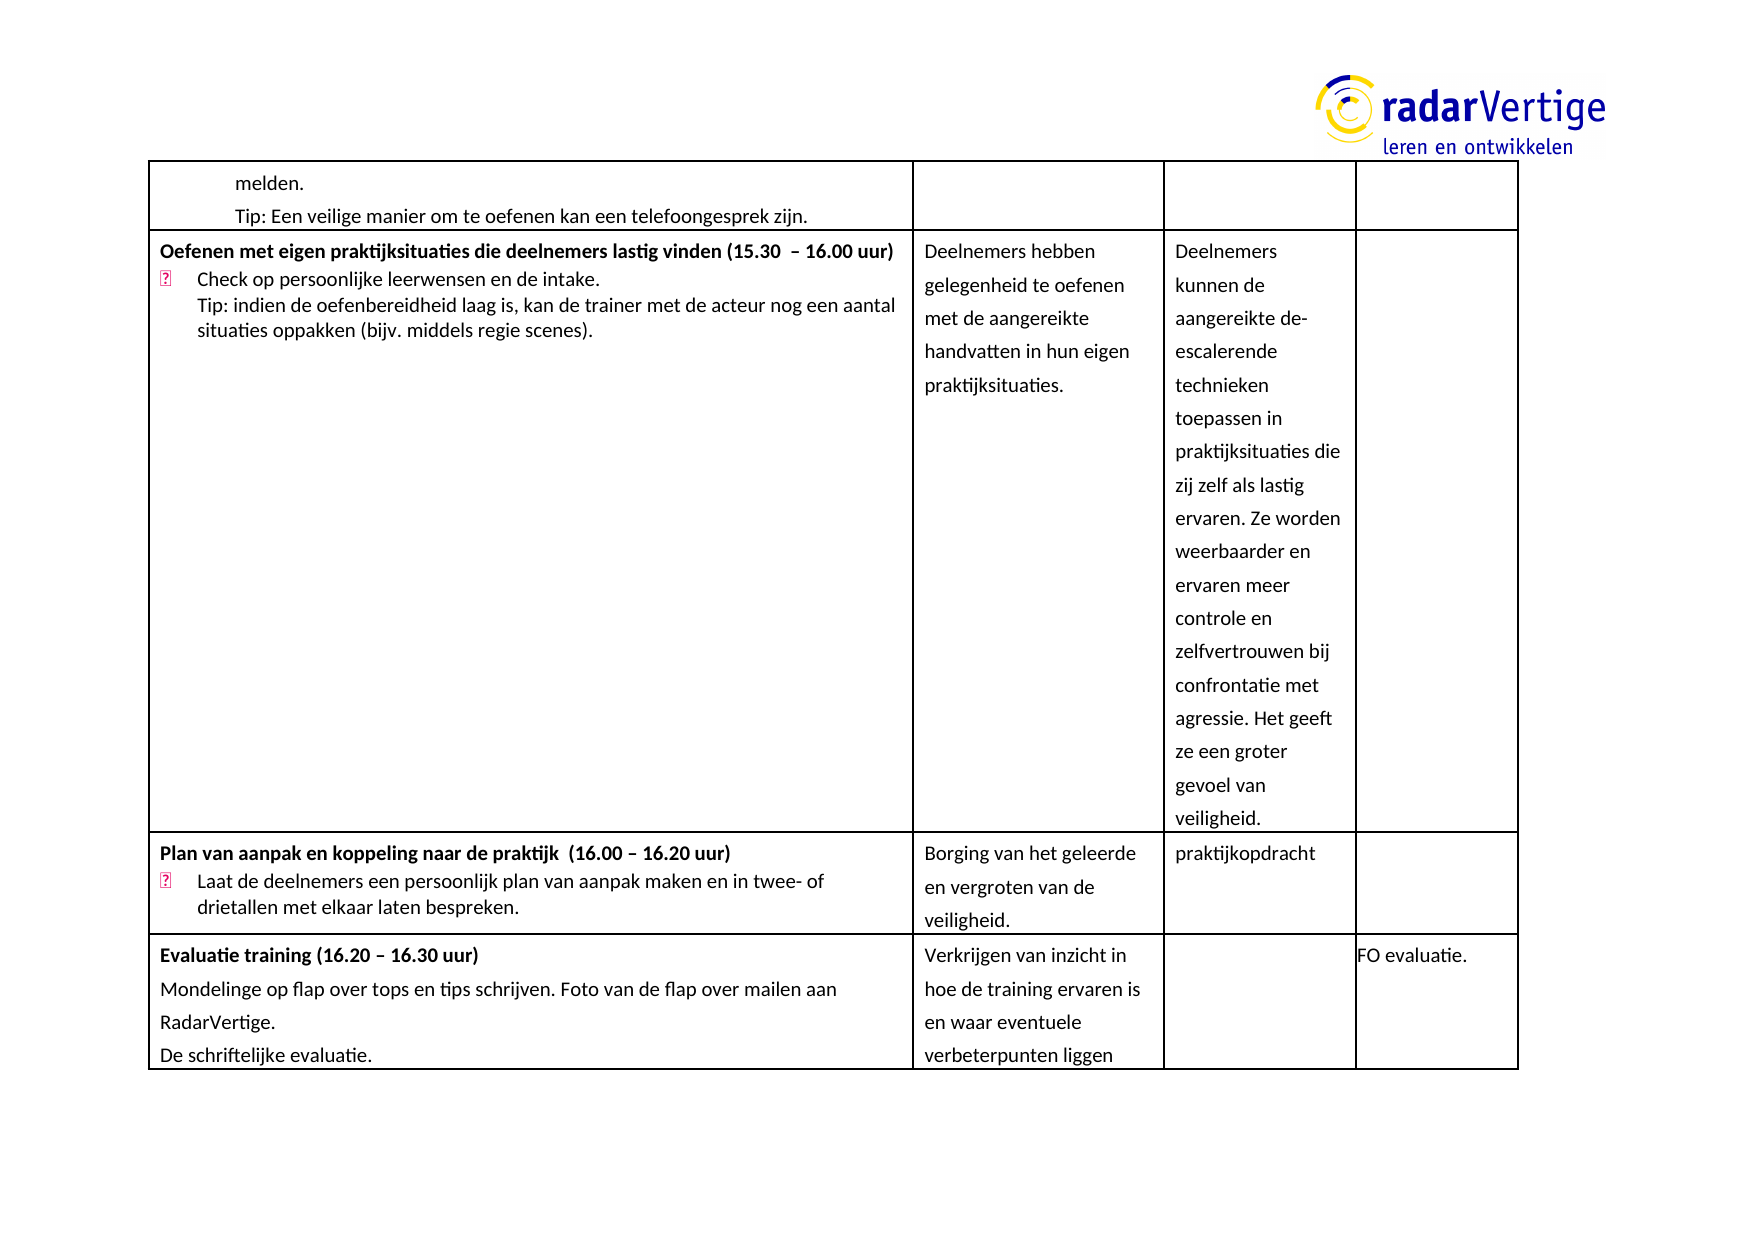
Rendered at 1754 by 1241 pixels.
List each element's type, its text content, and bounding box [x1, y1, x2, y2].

table_cell Deelnemers kunnen de aangereikte de-escalerende technieken toepassen in praktijksituaties die zij zelf als lastig ervaren. Ze worden weerbaarder en ervaren meer controle en zelfvertrouwen bij confrontatie met agressie. Het geeft ze een groter gevoel van veiligheid. [1165, 231, 1355, 831]
table_cell Borging van het geleerde en vergroten van de veiligheid. [914, 833, 1163, 933]
table_cell [1357, 231, 1517, 831]
table_cell FO evaluatie. [1357, 935, 1517, 1068]
table_cell Plan van aanpak en koppeling naar de praktijk (16.00 – 16.20 uur) Laat de deelnemers een persoonlijk plan van aanpak maken en in twee- of drietallen met elkaar laten bespreken. [150, 833, 912, 933]
table_cell [1357, 833, 1517, 933]
table_cell [1165, 935, 1355, 1068]
table_cell Oefenen met eigen praktijksituaties die deelnemers lastig vinden (15.30 – 16.00 uur) Check op persoonlijke leerwensen en de intake. Tip: indien de oefenbereidheid laag is, kan de trainer met de acteur nog een aantal situaties oppakken (bijv. middels regie scenes). [150, 231, 912, 831]
table_cell praktijkopdracht [1165, 833, 1355, 933]
table_cell [1357, 162, 1517, 228]
picture [1313, 73, 1607, 160]
table_cell [1165, 162, 1355, 228]
table_cell Verkrijgen van inzicht in hoe de training ervaren is en waar eventuele verbeterpunten liggen voor volgende groepen. [914, 935, 1163, 1068]
table_cell Deelnemers hebben gelegenheid te oefenen met de aangereikte handvatten in hun eigen praktijksituaties. [914, 231, 1163, 831]
table_cell [914, 162, 1163, 228]
